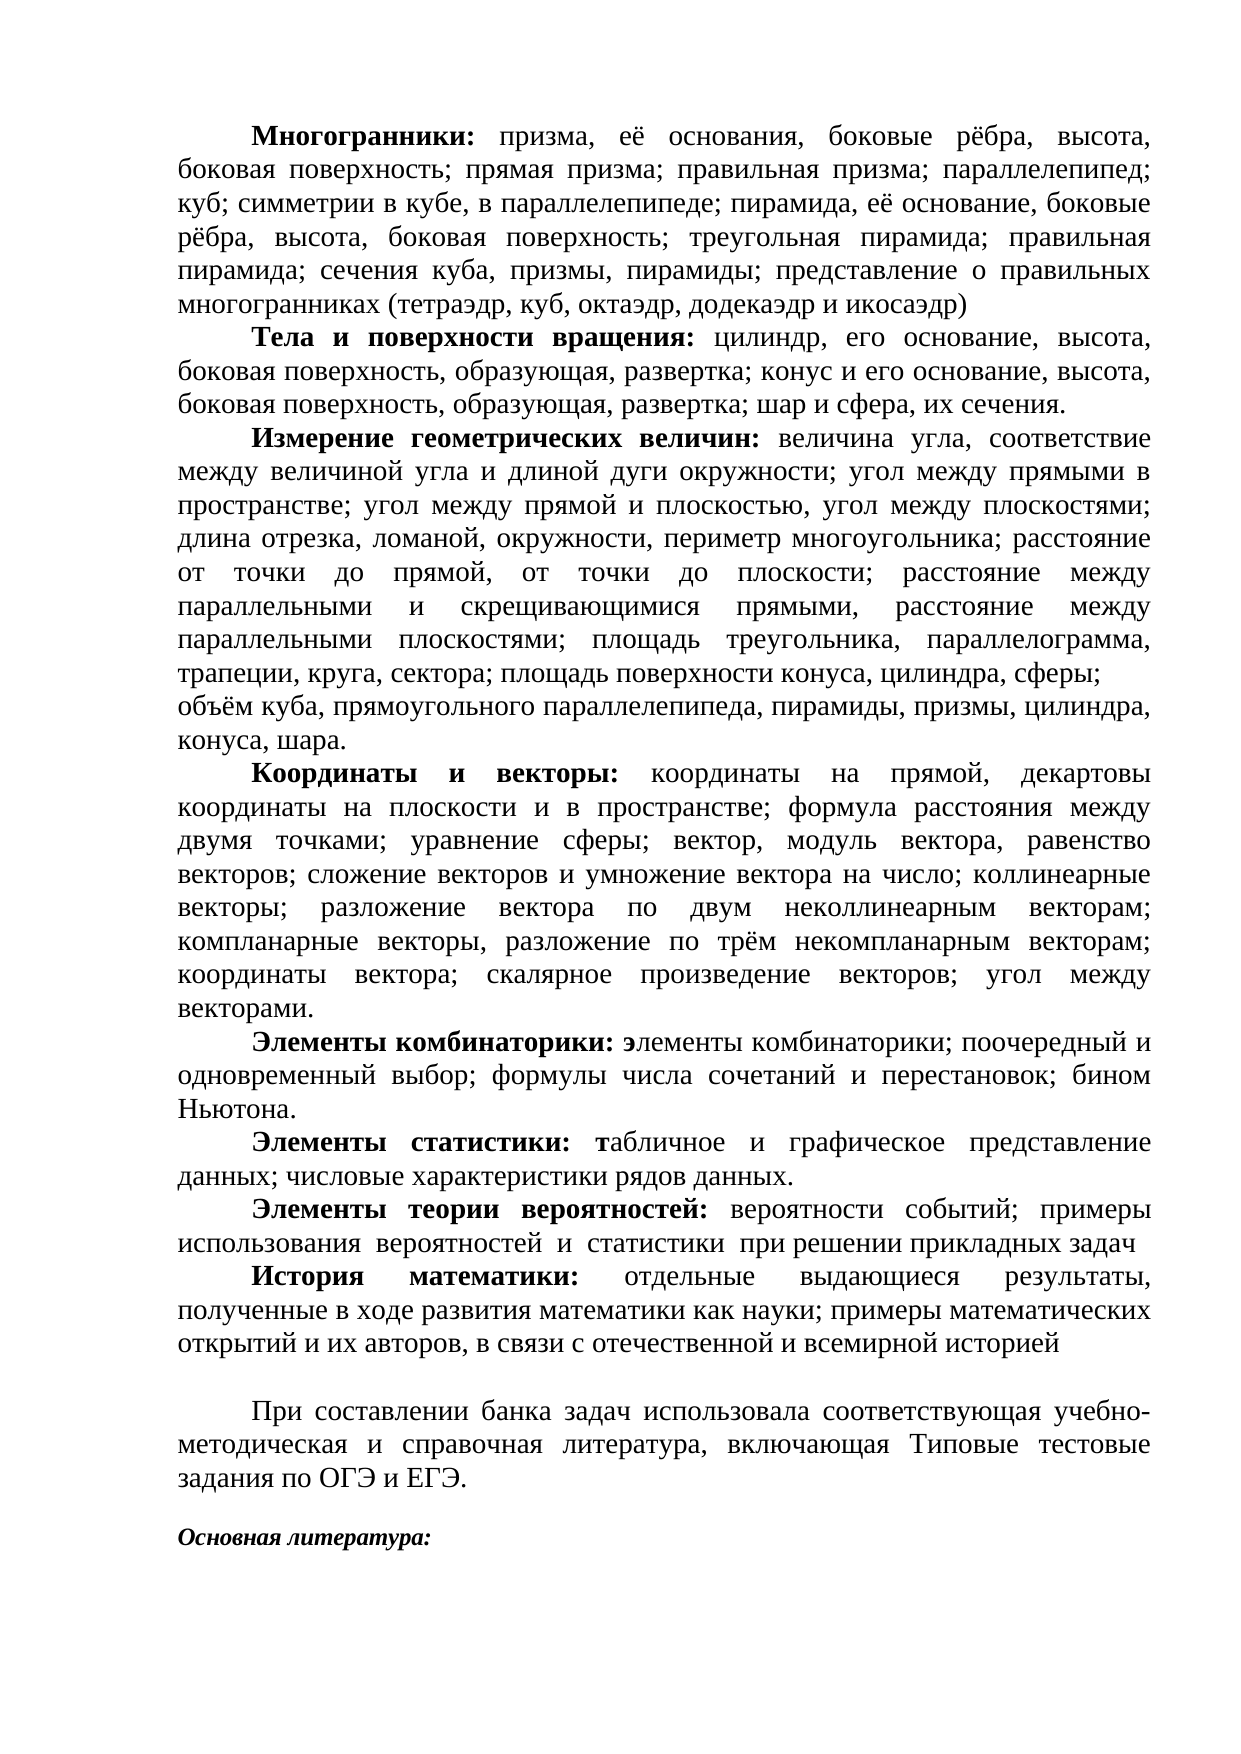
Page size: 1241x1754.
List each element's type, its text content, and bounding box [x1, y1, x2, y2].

list Основная литература: [177, 1522, 1152, 1551]
text При составлении банка задач использовала соответствующая учебно-методическая и справочная литература, включающая Типовые тестовые задания по ОГЭ и ЕГЭ. [177, 1393, 1152, 1493]
text Элементы теории вероятностей: вероятности событий; примеры использования вероятностей и статистики при решении прикладных задач [177, 1191, 1152, 1258]
text Координаты и векторы: координаты на прямой, декартовы координаты на плоскости и в пространстве; формула расстояния между двумя точками; уравнение сферы; вектор, модуль вектора, равенство векторов; сложение векторов и умножение вектора на число; коллинеарные векторы; разложение вектора по двум неколлинеарным векторам; компланарные векторы, разложение по трём некомпланарным векторам; координаты вектора; скалярное произведение векторов; угол между векторами. [177, 755, 1152, 1024]
text Элементы статистики: табличное и графическое представление данных; числовые характеристики рядов данных. [177, 1124, 1152, 1191]
text Измерение геометрических величин: величина угла, соответствие между величиной угла и длиной дуги окружности; угол между прямыми в пространстве; угол между прямой и плоскостью, угол между плоскостями; длина отрезка, ломаной, окружности, периметр многоугольника; расстояние от точки до прямой, от точки до плоскости; расстояние между параллельными и скрещивающимися прямыми, расстояние между параллельными плоскостями; площадь треугольника, параллелограмма, трапеции, круга, сектора; площадь поверхности конуса, цилиндра, сферы; [177, 420, 1152, 688]
text Тела и поверхности вращения: цилиндр, его основание, высота, боковая поверхность, образующая, развертка; конус и его основание, высота, боковая поверхность, образующая, развертка; шар и сфера, их сечения. [177, 319, 1152, 420]
text объём куба, прямоугольного параллелепипеда, пирамиды, призмы, цилиндра, конуса, шара. [177, 688, 1152, 755]
text Многогранники: призма, её основания, боковые рёбра, высота, боковая поверхность; прямая призма; правильная призма; параллелепипед; куб; симметрии в кубе, в параллелепипеде; пирамида, её основание, боковые рёбра, высота, боковая поверхность; треугольная пирамида; правильная пирамида; сечения куба, призмы, пирамиды; представление о правильных многогранниках (тетраэдр, куб, октаэдр, додекаэдр и икосаэдр) [177, 118, 1152, 319]
text Элементы комбинаторики: элементы комбинаторики; поочередный и одновременный выбор; формулы числа сочетаний и перестановок; бином Ньютона. [177, 1024, 1152, 1124]
text История математики: отдельные выдающиеся результаты, полученные в ходе развития математики как науки; примеры математических открытий и их авторов, в связи с отечественной и всемирной историей [177, 1258, 1152, 1359]
